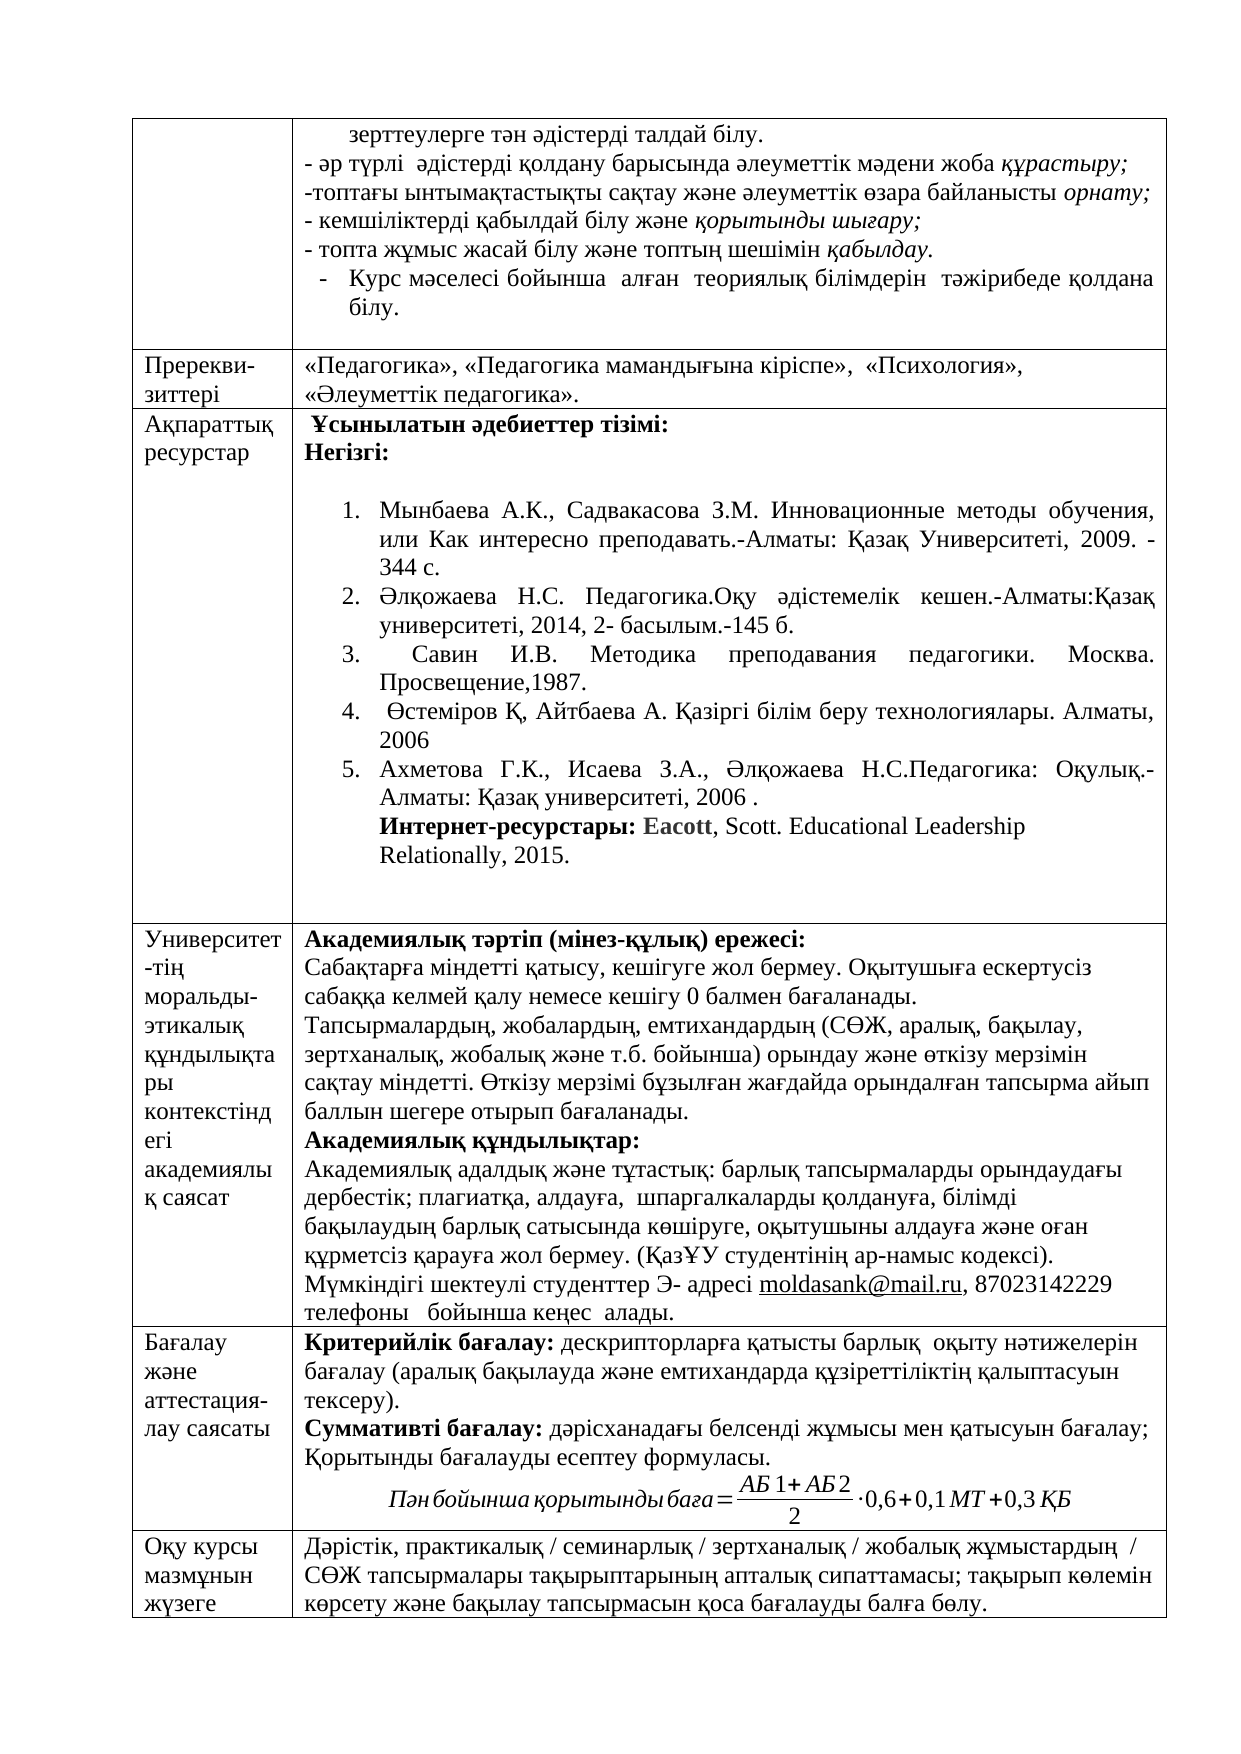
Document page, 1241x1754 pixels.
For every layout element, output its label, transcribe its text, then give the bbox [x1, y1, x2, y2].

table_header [293, 119, 1166, 349]
table_cell Ақпараттық ресурстар [133, 409, 292, 923]
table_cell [293, 1531, 1166, 1617]
table_cell «Педагогика», «Педагогика мамандығына кіріспе», «Психология», «Әлеуметтік педагогика». [293, 350, 1166, 408]
table_cell Бағалау және аттестация-лау саясаты [133, 1327, 292, 1530]
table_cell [133, 1531, 292, 1617]
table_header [133, 119, 292, 349]
table_cell Критерийлік бағалау: дескрипторларға қатысты барлық оқыту нәтижелерін бағалау (аралық бақылауда және емтихандарда құзіреттіліктің қалыптасуын тексеру). Суммативті бағалау: дәрісханадағы белсенді жұмысы мен қатысуын бағалау; Қорытынды бағалауды есептеу формуласы. [293, 1327, 1166, 1530]
table_cell Академиялық тәртіп (мінез-құлық) ережесі: Сабақтарға міндетті қатысу, кешігуге жол бермеу. Оқытушыға ескертусіз сабаққа келмей қалу немесе кешігу 0 балмен бағаланады. Тапсырмалардың, жобалардың, емтихандардың (СӨЖ, аралық, бақылау, зертханалық, жобалық және т.б. бойынша) орындау және өткізу мерзімін сақтау міндетті. Өткізу мерзімі бұзылған жағдайда орындалған тапсырма айып баллын шегере отырып бағаланады. Академиялық құндылықтар: Академиялық адалдық және тұтастық: барлық тапсырмаларды орындаудағы дербестік; плагиатқа, алдауға, шпаргалкаларды қолдануға, білімді бақылаудың барлық сатысында көшіруге, оқытушыны алдауға және оған құрметсіз қарауға жол бермеу. (ҚазҰУ студентінің ар-намыс кодексі). Мүмкіндігі шектеулі студенттер Э- адресі moldasank@mail.ru, 87023142229 телефоны бойынша кеңес алады. [293, 924, 1166, 1326]
table_cell Университет -тің моральды-этикалық құндылықтары контекстіндегі академиялық саясат [133, 924, 292, 1326]
table_cell Пререкви-зиттері [133, 350, 292, 408]
table_cell Ұсынылатын әдебиеттер тізімі: Негізгі: Мынбаева А.К., Садвакасова З.М. Инновационные методы обучения, или Как интересно преподавать.-Алматы: Қазақ Университеті, 2009. - 344 с. Әлқожаева Н.С. Педагогика.Оқу әдістемелік кешен.-Алматы:Қазақ университеті, 2014, 2- басылым.-145 б. Савин И.В. Методика преподавания педагогики. Москва. Просвещение,1987. Өстеміров Қ, Айтбаева А. Қазіргі білім беру технологиялары. Алматы, 2006 Ахметова Г.К., Исаева З.А., Әлқожаева Н.С.Педагогика: Оқулық.-Алматы: Қазақ университеті, 2006 . Интернет-ресурстары: Eacott, Scott. Educational Leadership Relationally, 2015. [293, 409, 1166, 923]
